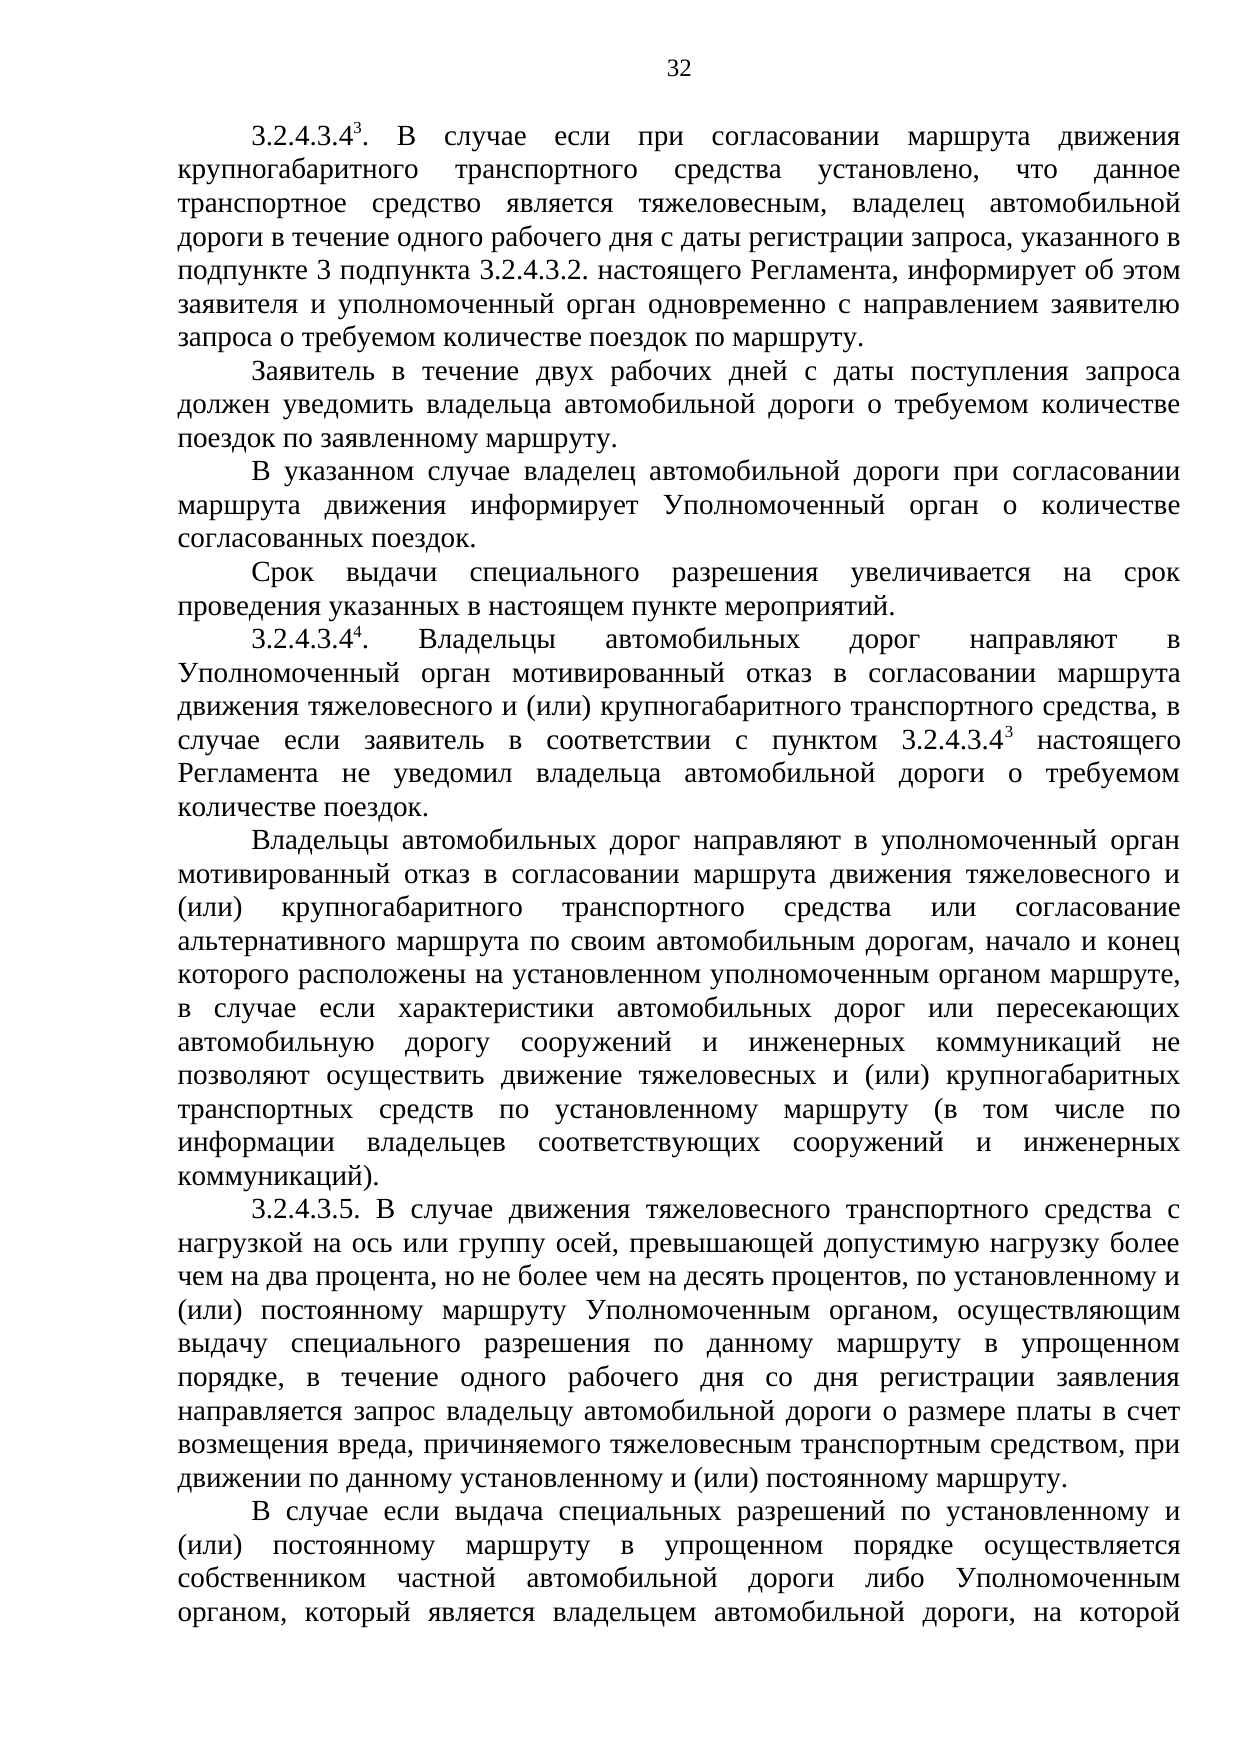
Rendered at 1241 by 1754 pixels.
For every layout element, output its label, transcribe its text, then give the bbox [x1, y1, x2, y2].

text 3.2.4.3.5. В случае движения тяжеловесного транспортного средства с нагрузкой на ось или группу осей, превышающей допустимую нагрузку более чем на два процента, но не более чем на десять процентов, по установленному и (или) постоянному маршруту Уполномоченным органом, осуществляющим выдачу специального разрешения по данному маршруту в упрощенном порядке, в течение одного рабочего дня со дня регистрации заявления направляется запрос владельцу автомобильной дороги о размере платы в счет возмещения вреда, причиняемого тяжеловесным транспортным средством, при движении по данному установленному и (или) постоянному маршруту. [177, 1191, 1181, 1493]
text Срок выдачи специального разрешения увеличивается на срок проведения указанных в настоящем пункте мероприятий. [177, 554, 1181, 621]
text 3.2.4.3.43. В случае если при согласовании маршрута движения крупногабаритного транспортного средства установлено, что данное транспортное средство является тяжеловесным, владелец автомобильной дороги в течение одного рабочего дня с даты регистрации запроса, указанного в подпункте 3 подпункта 3.2.4.3.2. настоящего Регламента, информирует об этом заявителя и уполномоченный орган одновременно с направлением заявителю запроса о требуемом количестве поездок по маршруту. [177, 118, 1181, 353]
text 3.2.4.3.44. Владельцы автомобильных дорог направляют в Уполномоченный орган мотивированный отказ в согласовании маршрута движения тяжеловесного и (или) крупногабаритного транспортного средства, в случае если заявитель в соответствии с пунктом 3.2.4.3.43 настоящего Регламента не уведомил владельца автомобильной дороги о требуемом количестве поездок. [177, 621, 1181, 822]
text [177, 1493, 1181, 1627]
text Владельцы автомобильных дорог направляют в уполномоченный орган мотивированный отказ в согласовании маршрута движения тяжеловесного и (или) крупногабаритного транспортного средства или согласование альтернативного маршрута по своим автомобильным дорогам, начало и конец которого расположены на установленном уполномоченным органом маршруте, в случае если характеристики автомобильных дорог или пересекающих автомобильную дорогу сооружений и инженерных коммуникаций не позволяют осуществить движение тяжеловесных и (или) крупногабаритных транспортных средств по установленному маршруту (в том числе по информации владельцев соответствующих сооружений и инженерных коммуникаций). [177, 822, 1181, 1191]
text Заявитель в течение двух рабочих дней с даты поступления запроса должен уведомить владельца автомобильной дороги о требуемом количестве поездок по заявленному маршруту. [177, 353, 1181, 453]
text В указанном случае владелец автомобильной дороги при согласовании маршрута движения информирует Уполномоченный орган о количестве согласованных поездок. [177, 453, 1181, 554]
